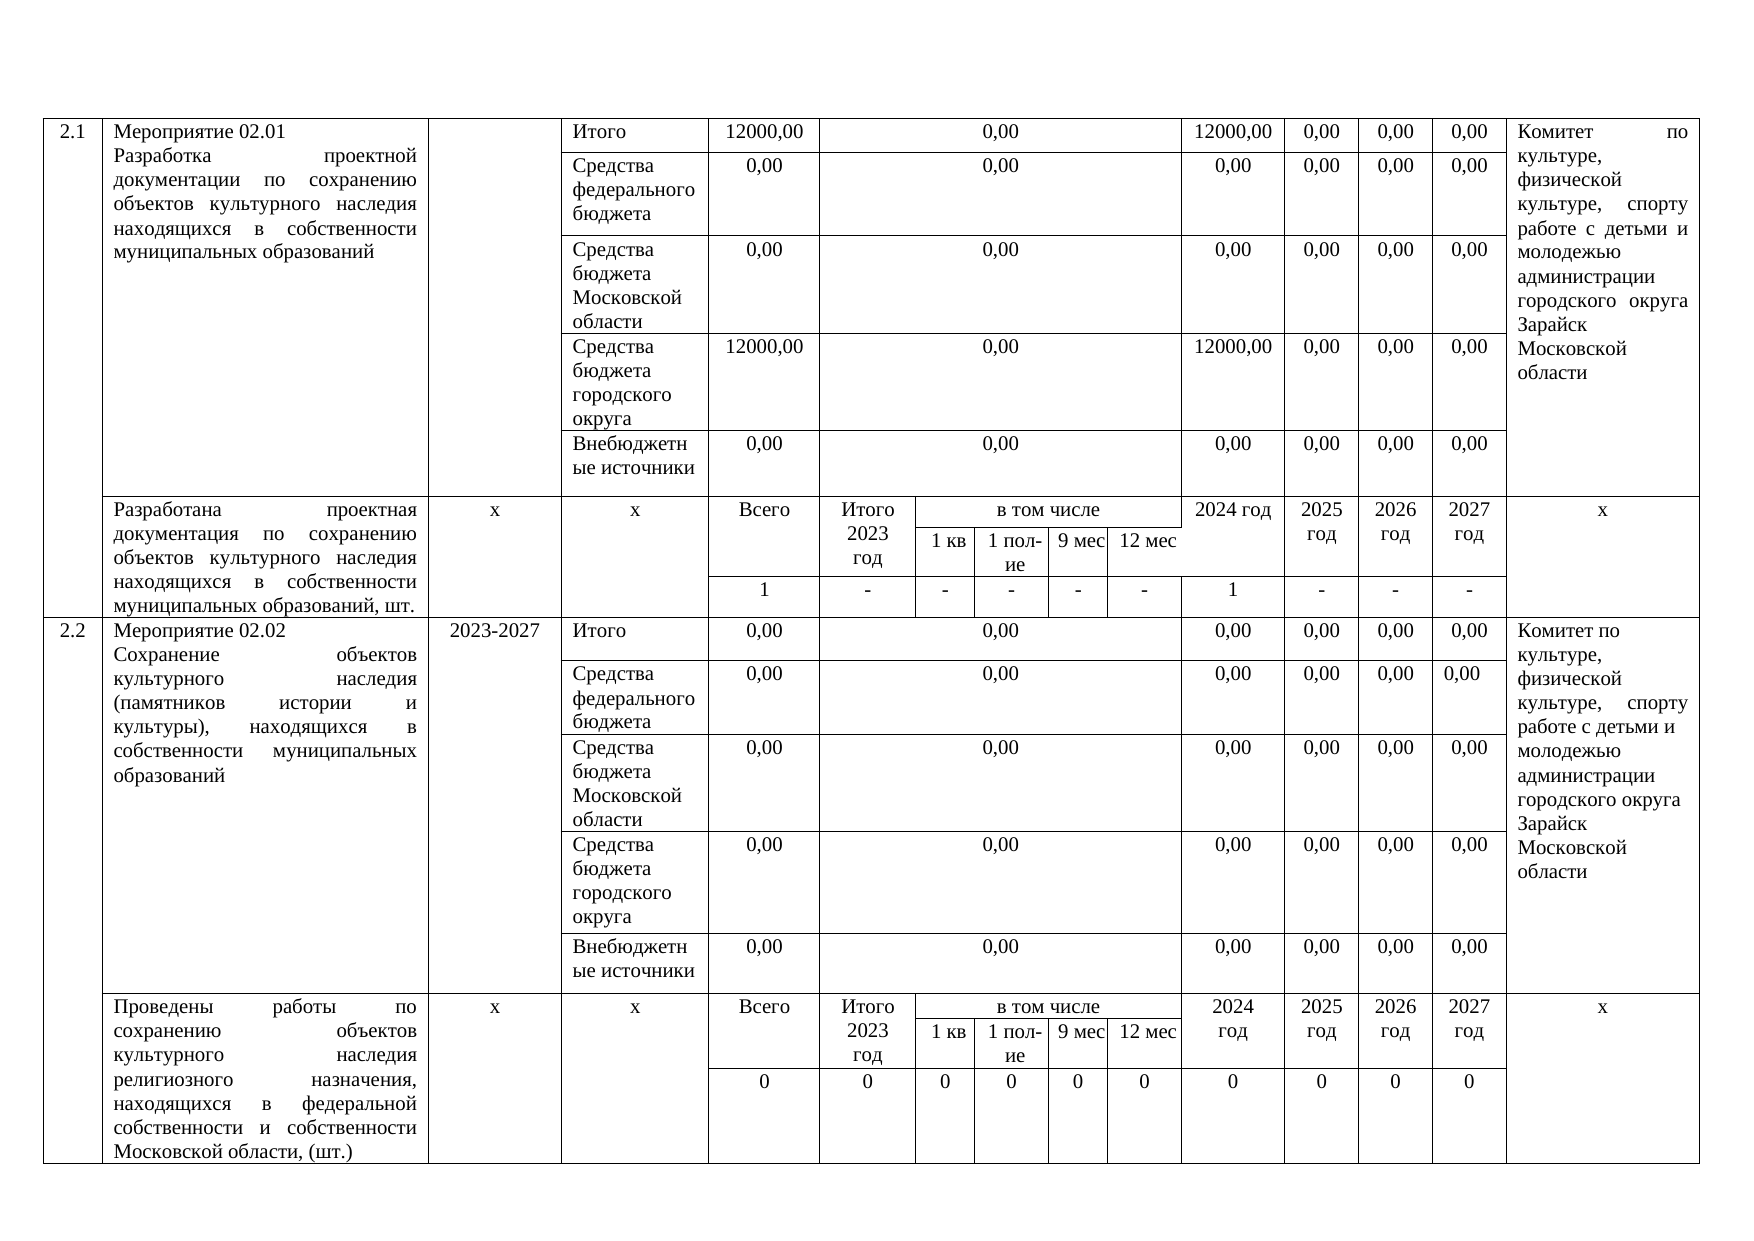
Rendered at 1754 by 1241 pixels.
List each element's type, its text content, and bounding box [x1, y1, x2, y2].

table_cell 0,00 [1182, 236, 1284, 333]
table_cell 0,00 [1433, 735, 1506, 831]
table_cell 0,00 [709, 934, 819, 993]
table_cell 0,00 [1285, 618, 1358, 660]
table_cell [429, 119, 561, 496]
table_cell х [562, 497, 708, 617]
table_cell 0 [1108, 1069, 1181, 1163]
table_cell 0,00 [1285, 735, 1358, 831]
table_cell 0,00 [1359, 431, 1432, 496]
table_cell - [1285, 577, 1358, 617]
table_cell 0,00 [1359, 236, 1432, 333]
table_cell 0,00 [1433, 934, 1506, 993]
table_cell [1507, 119, 1699, 496]
table_cell 0,00 [1359, 618, 1432, 660]
table_cell Итого [562, 119, 708, 152]
table_cell 1 пол- ие [975, 528, 1048, 576]
table_cell 9 мес [1049, 528, 1107, 576]
table_cell Внебюджетные источники [562, 934, 708, 993]
table_cell в том числе [916, 497, 1181, 527]
table_cell Средства бюджета городского округа [562, 832, 708, 933]
table_cell 0,00 [1433, 236, 1506, 333]
table_cell 0,00 [709, 832, 819, 933]
table_cell 2.2 [44, 618, 102, 1163]
table_cell 12000,00 [1182, 119, 1284, 152]
table_cell Средства бюджета Московской области [562, 236, 708, 333]
table_cell 2024 год [1182, 994, 1284, 1067]
table_cell 0,00 [1433, 832, 1506, 933]
table_cell 2.1 [44, 119, 102, 617]
table_cell 0,00 [820, 334, 1181, 430]
table_cell 0 [709, 1069, 819, 1163]
table_cell Мероприятие 02.02 Сохранение объектов культурного наследия (памятников истории и культуры), находящихся в собственности муниципальных образований [103, 618, 428, 993]
table_cell Мероприятие 02.01 Разработка проектной документации по сохранению объектов культурного наследия находящихся в собственности муниципальных образований [103, 119, 428, 496]
table_cell 2027 год [1433, 497, 1506, 576]
table_cell 2026 год [1359, 994, 1432, 1067]
table_cell 0,00 [1285, 153, 1358, 235]
table_cell - [1049, 577, 1107, 617]
table_cell 0,00 [709, 661, 819, 733]
table_cell Комитет по культуре, физической культуре, спорту работе с детьми и молодежью администрации городского округа Зарайск Московской области [1507, 618, 1699, 993]
table_cell 0,00 [1433, 119, 1506, 152]
table_cell 0,00 [820, 661, 1181, 733]
table_cell 0,00 [1182, 431, 1284, 496]
table_cell 0 [975, 1069, 1048, 1163]
table_cell 0,00 [1359, 119, 1432, 152]
table_cell 1 пол- ие [975, 1019, 1048, 1067]
table_cell 2024 год [1181, 497, 1284, 576]
table_cell 0,00 [820, 934, 1181, 993]
table_cell Итого 2023 год [820, 994, 915, 1067]
table_cell х [562, 994, 708, 1163]
table_cell 0,00 [1182, 153, 1284, 235]
table_cell 0,00 [1285, 832, 1358, 933]
table_cell 9 мес [1049, 1019, 1107, 1067]
table_cell - [1433, 577, 1506, 617]
table_cell 0,00 [1359, 661, 1432, 733]
table_cell 0,00 [1285, 661, 1358, 733]
table_cell Разработана проектная документация по сохранению объектов культурного наследия находящихся в собственности муниципальных образований, шт. [103, 497, 428, 617]
table_cell 12000,00 [1182, 334, 1284, 430]
table_cell 1 кв [916, 528, 974, 576]
table_cell х [429, 497, 561, 617]
table_cell 0,00 [820, 119, 1181, 152]
table_cell 0,00 [820, 431, 1181, 496]
table_cell х [429, 994, 561, 1163]
table_cell Средства бюджета городского округа [562, 334, 708, 430]
table_cell 0,00 [1182, 618, 1284, 660]
table_cell Итого 2023 год [820, 497, 915, 576]
table_cell 0,00 [1433, 431, 1506, 496]
table_cell Средства бюджета Московской области [562, 735, 708, 831]
table_cell 0,00 [1433, 153, 1506, 235]
table_cell 2025 год [1285, 994, 1358, 1067]
table_cell 0,00 [820, 832, 1181, 933]
table_cell 2026 год [1359, 497, 1432, 576]
table_cell - [916, 577, 974, 617]
table_cell 0,00 [1433, 334, 1506, 430]
table_cell 0,00 [1285, 236, 1358, 333]
table_cell 0,00 [1182, 832, 1284, 933]
table_cell 0 [1049, 1069, 1107, 1163]
table_cell 0,00 [1182, 735, 1284, 831]
table_cell Проведены работы по сохранению объектов культурного наследия религиозного назначения, находящихся в федеральной собственности и собственности Московской области, (шт.) [103, 994, 428, 1163]
table_cell Средства федерального бюджета [562, 153, 708, 235]
table_cell 0,00 [709, 431, 819, 496]
table_cell 2027 год [1433, 994, 1506, 1067]
table_cell 12 мес [1108, 528, 1181, 576]
table_cell 0,00 [1285, 334, 1358, 430]
table_cell х [1507, 497, 1699, 617]
table_cell 1 кв [916, 1019, 974, 1067]
table_cell - [975, 577, 1048, 617]
table_cell 0,00 [1182, 661, 1284, 733]
table_cell 0,00 [820, 618, 1181, 660]
table_cell 0,00 [1359, 832, 1432, 933]
table_cell 0,00 [1359, 153, 1432, 235]
table_cell 0,00 [1285, 119, 1358, 152]
table_cell 12000,00 [709, 334, 819, 430]
table_cell 2025 год [1285, 497, 1358, 576]
table_cell 0,00 [820, 153, 1181, 235]
table_cell - [1359, 577, 1432, 617]
table_cell 2023-2027 [429, 618, 561, 993]
table_cell 0 [1433, 1069, 1506, 1163]
table_cell - [1108, 577, 1181, 617]
table_cell 0,00 [1285, 934, 1358, 993]
table_cell 1 [1182, 577, 1284, 617]
table_cell 12 мес [1108, 1019, 1181, 1067]
table_cell 0 [1359, 1069, 1432, 1163]
table_cell 0,00 [1359, 334, 1432, 430]
table_cell 12000,00 [709, 119, 819, 152]
table_cell Всего [709, 497, 819, 576]
table_cell в том числе [916, 994, 1181, 1018]
table_cell Всего [709, 994, 819, 1067]
table_cell Итого [562, 618, 708, 660]
table_cell 0 [1285, 1069, 1358, 1163]
table_cell 0,00 [1433, 661, 1506, 733]
table_cell 1 [709, 577, 819, 617]
table_cell Внебюджетные источники [562, 431, 708, 496]
table_cell 0 [820, 1069, 915, 1163]
table_cell 0,00 [1433, 618, 1506, 660]
table_cell Средства федерального бюджета [562, 661, 708, 733]
table_cell 0,00 [709, 735, 819, 831]
table_cell 0,00 [820, 735, 1181, 831]
table_cell 0 [916, 1069, 974, 1163]
table_cell 0,00 [1182, 934, 1284, 993]
table_cell 0,00 [709, 153, 819, 235]
table_cell 0,00 [1359, 934, 1432, 993]
table_cell 0,00 [709, 618, 819, 660]
table_cell 0,00 [1285, 431, 1358, 496]
table_cell - [820, 577, 915, 617]
table_cell 0,00 [1359, 735, 1432, 831]
table_cell х [1507, 994, 1699, 1163]
table_cell 0,00 [709, 236, 819, 333]
table_cell 0,00 [820, 236, 1181, 333]
table_cell 0 [1182, 1069, 1284, 1163]
